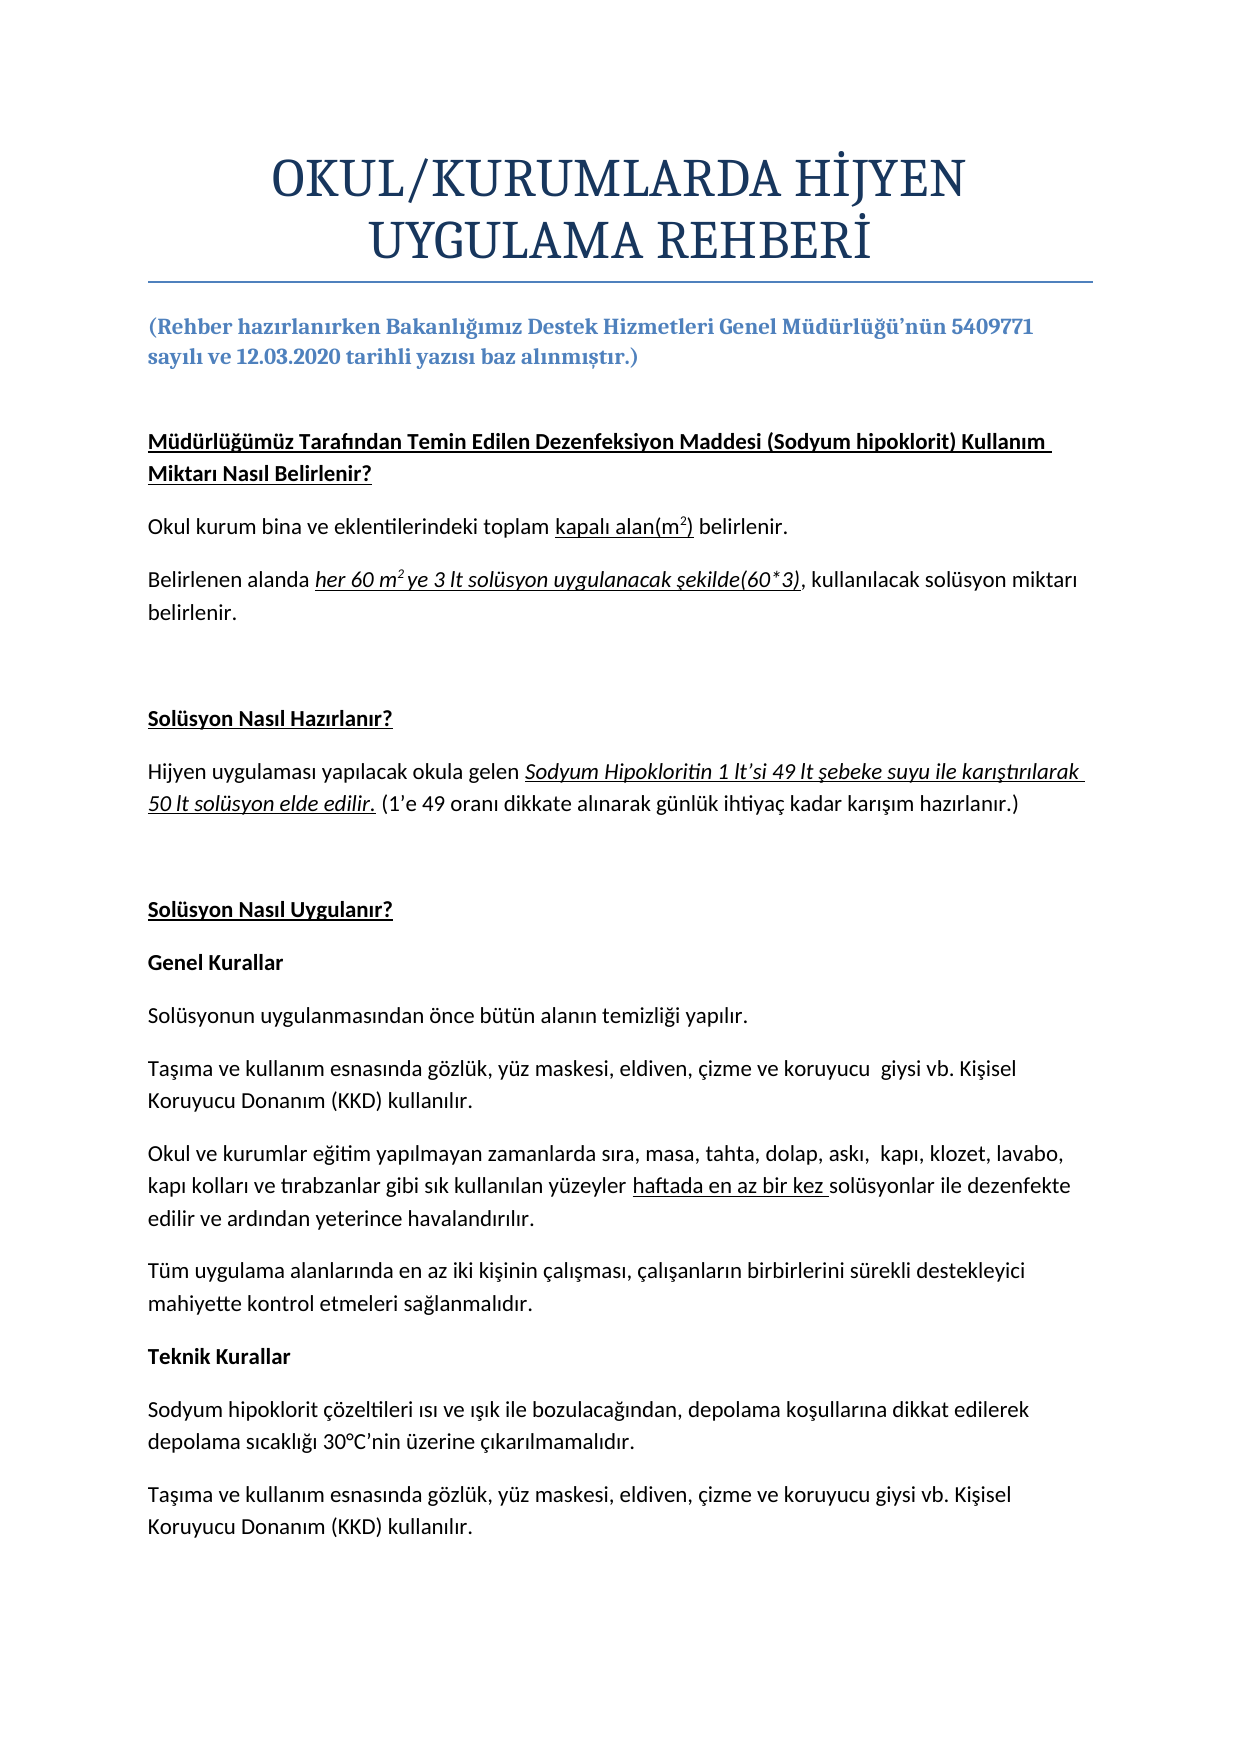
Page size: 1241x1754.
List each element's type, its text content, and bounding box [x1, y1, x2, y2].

text Teknik Kurallar [148, 1342, 1093, 1370]
text Solüsyon Nasıl Uygulanır? [148, 895, 1093, 923]
text Tüm uygulama alanlarında en az iki kişinin çalışması, çalışanların birbirlerini sürekli destekleyici mahiyette kontrol etmeleri sağlanmalıdır. [148, 1257, 1093, 1317]
text Hijyen uygulaması yapılacak okula gelen Sodyum Hipokloritin 1 lt’si 49 lt şebeke suyu ile karıştırılarak 50 lt solüsyon elde edilir. (1’e 49 oranı dikkate alınarak günlük ihtiyaç kadar karışım hazırlanır.) [148, 757, 1093, 817]
text Taşıma ve kullanım esnasında gözlük, yüz maskesi, eldiven, çizme ve koruyucu giysi vb. Kişisel Koruyucu Donanım (KKD) kullanılır. [148, 1480, 1093, 1540]
text Müdürlüğümüz Tarafından Temin Edilen Dezenfeksiyon Maddesi (Sodyum hipoklorit) Kullanım Miktarı Nasıl Belirlenir? [148, 427, 1093, 487]
text Okul kurum bina ve eklentilerindeki toplam kapalı alan(m2) belirlenir. [148, 512, 1093, 541]
subtitle (Rehber hazırlanırken Bakanlığımız Destek Hizmetleri Genel Müdürlüğü’nün 5409771 sayılı ve 12.03.2020 tarihli yazısı baz alınmıştır.) [148, 314, 1093, 370]
text Genel Kurallar [148, 948, 1093, 976]
text Taşıma ve kullanım esnasında gözlük, yüz maskesi, eldiven, çizme ve koruyucu giysi vb. Kişisel Koruyucu Donanım (KKD) kullanılır. [148, 1054, 1093, 1114]
text Okul ve kurumlar eğitim yapılmayan zamanlarda sıra, masa, tahta, dolap, askı, kapı, klozet, lavabo, kapı kolları ve tırabzanlar gibi sık kullanılan yüzeyler haftada en az bir kez solüsyonlar ile dezenfekte edilir ve ardından yeterince havalandırılır. [148, 1139, 1093, 1232]
text Solüsyon Nasıl Hazırlanır? [148, 704, 1093, 732]
text Belirlenen alanda her 60 m2 ye 3 lt solüsyon uygulanacak şekilde(60*3), kullanılacak solüsyon miktarı belirlenir. [148, 566, 1093, 626]
text Solüsyonun uygulanmasından önce bütün alanın temizliği yapılır. [148, 1001, 1093, 1029]
text Sodyum hipoklorit çözeltileri ısı ve ışık ile bozulacağından, depolama koşullarına dikkat edilerek depolama sıcaklığı 30°C’nin üzerine çıkarılmamalıdır. [148, 1395, 1093, 1455]
title OKUL/KURUMLARDA HİJYEN UYGULAMA REHBERİ [148, 148, 1093, 281]
